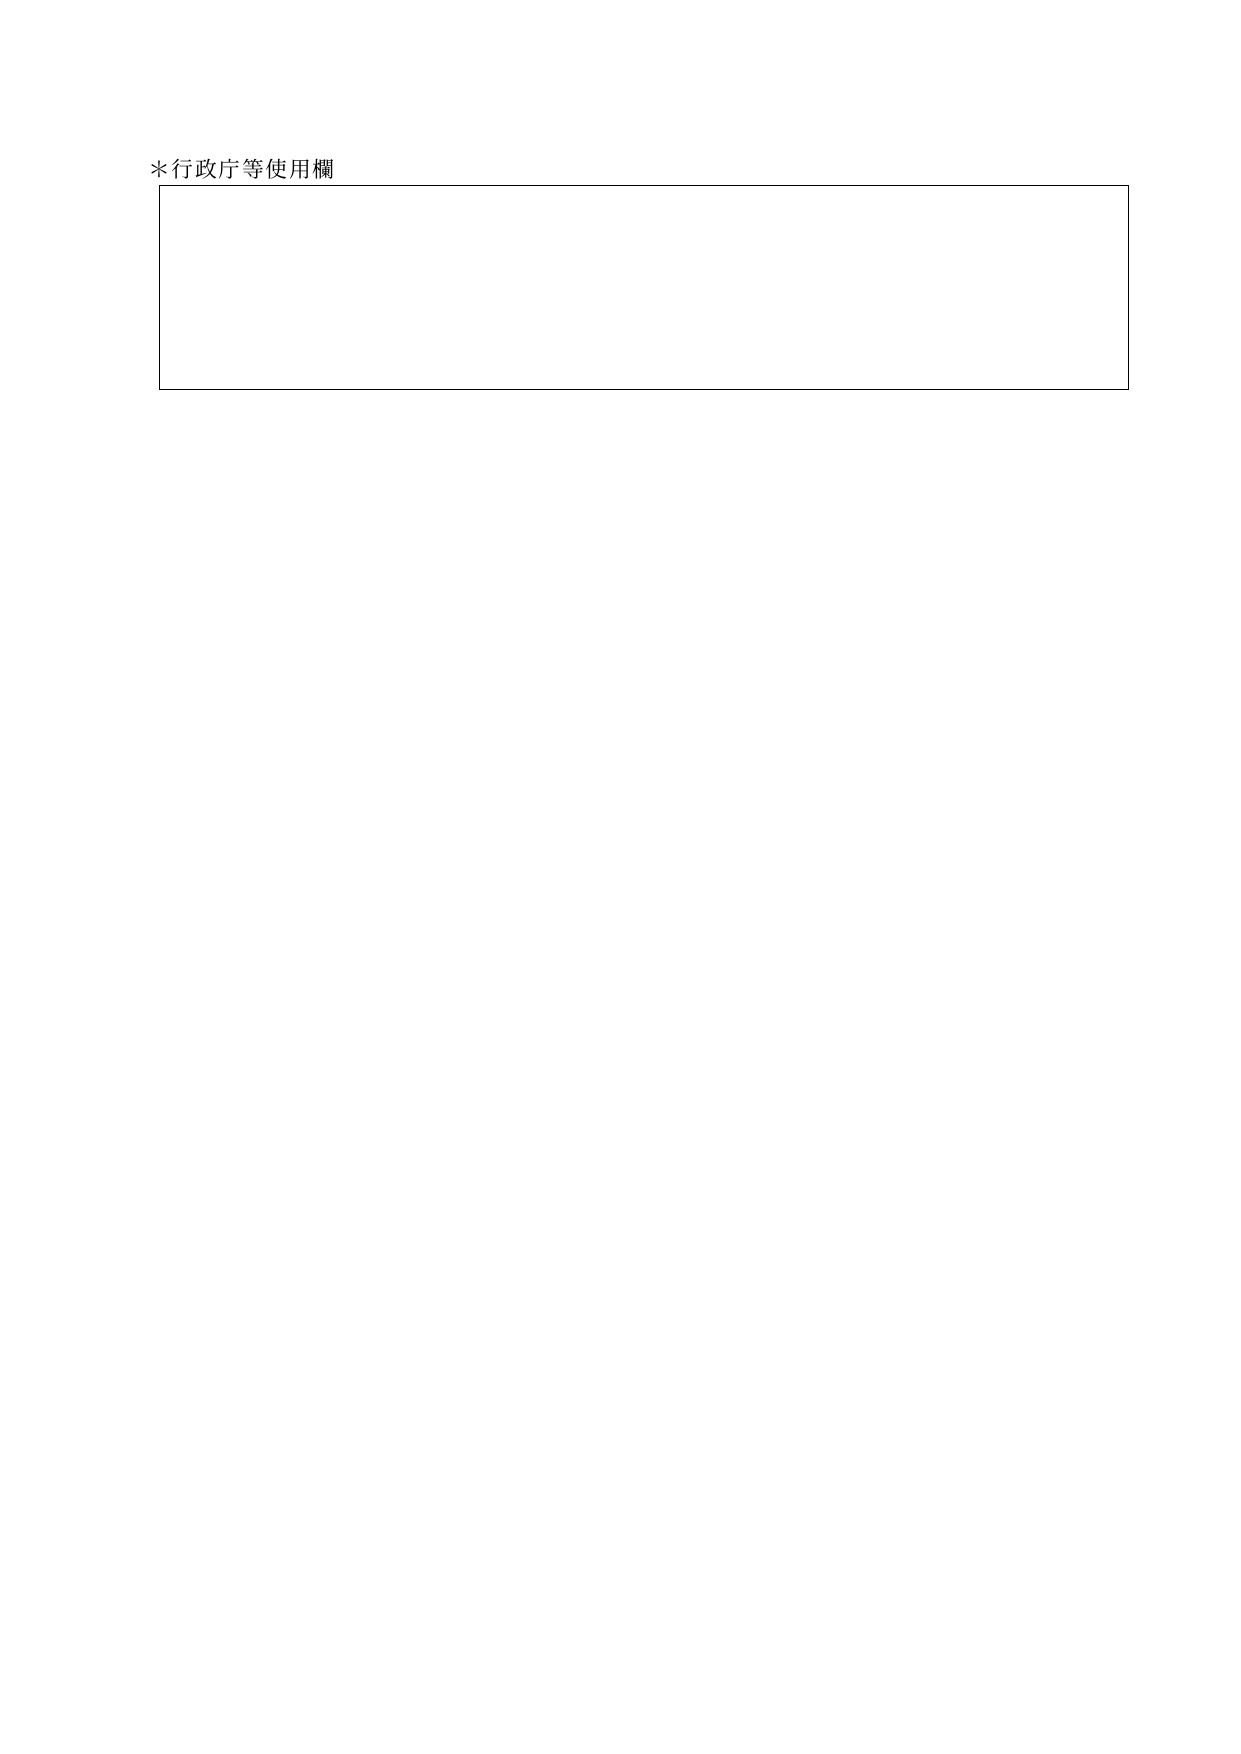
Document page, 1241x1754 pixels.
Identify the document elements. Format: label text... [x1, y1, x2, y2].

text ＊行政庁等使用欄 [148, 151, 1137, 185]
table_header [160, 186, 1128, 389]
